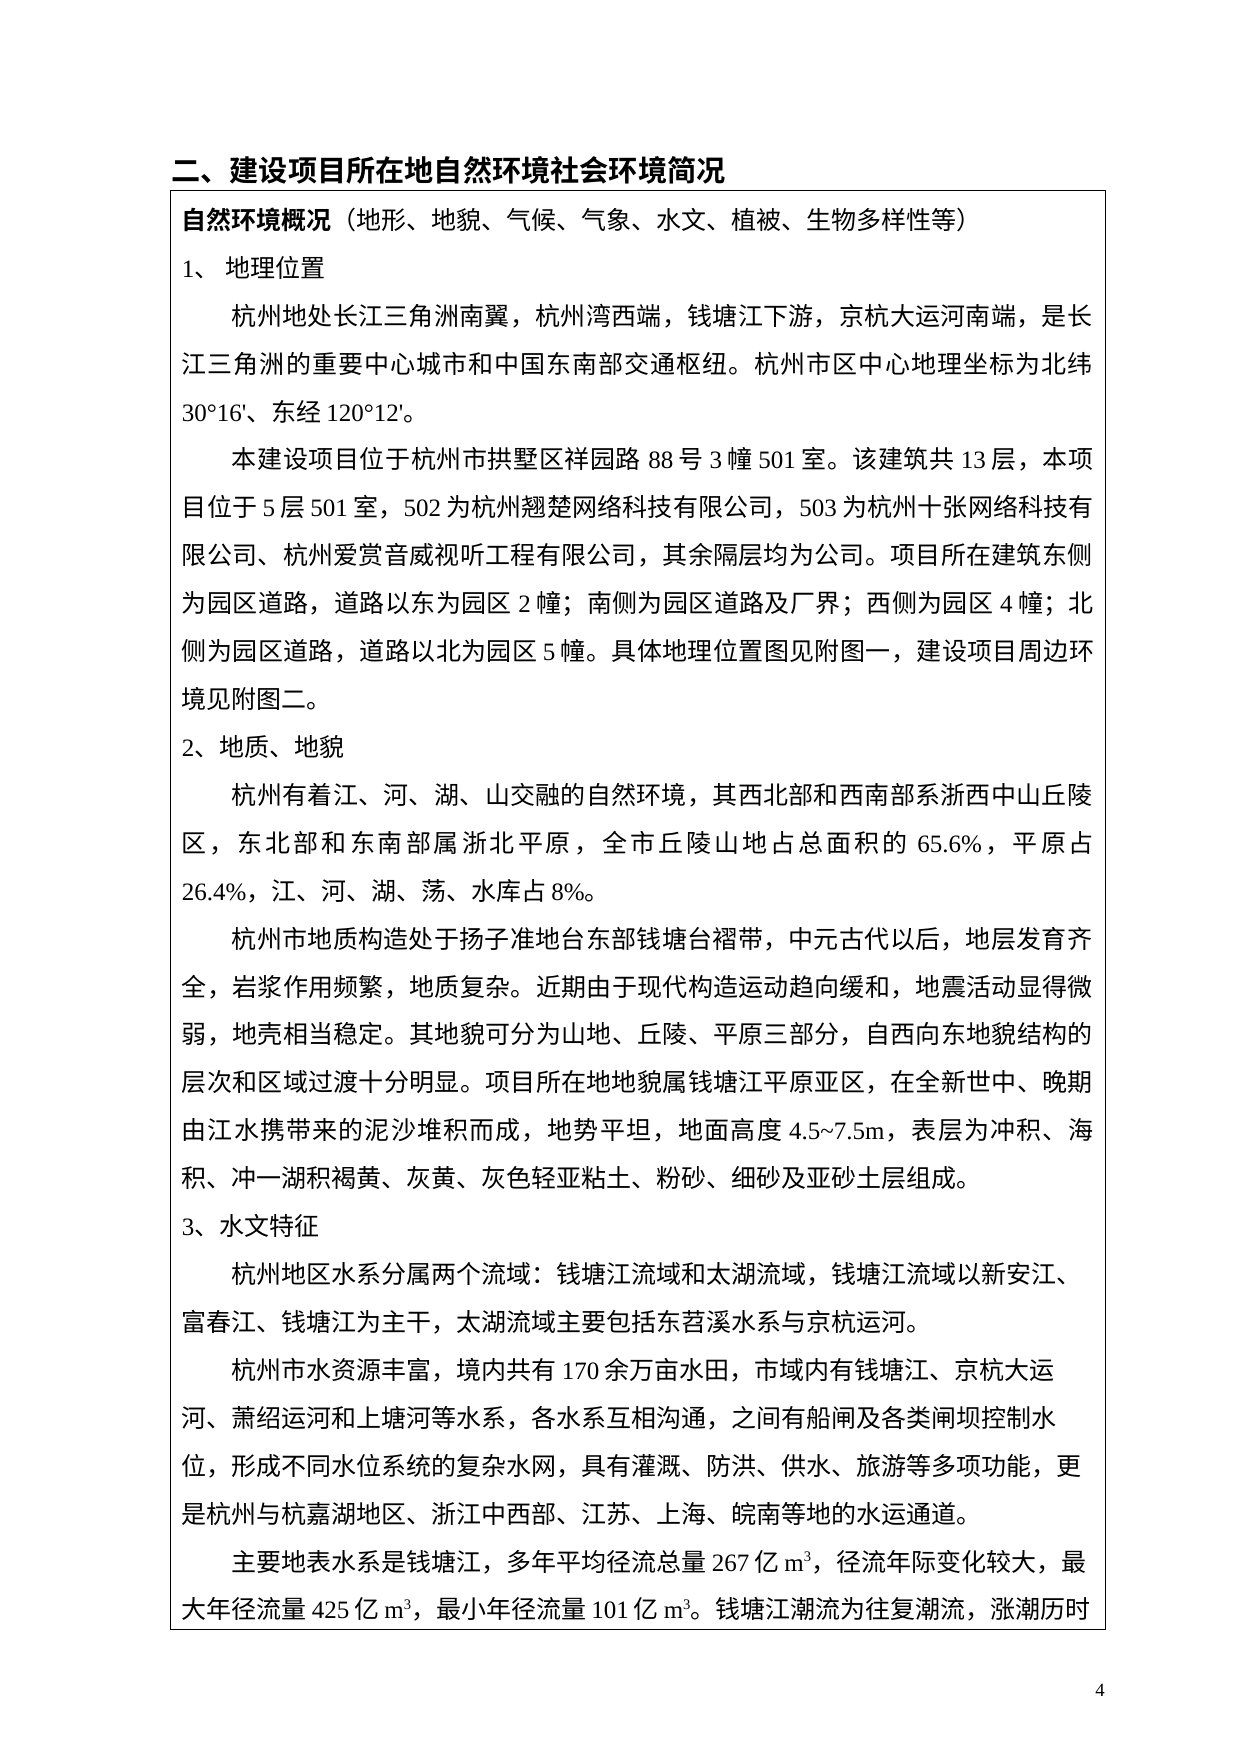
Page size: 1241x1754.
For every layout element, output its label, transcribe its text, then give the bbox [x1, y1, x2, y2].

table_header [171, 191, 1105, 1628]
subtitle 二、建设项目所在地自然环境社会环境简况 [171, 148, 1104, 190]
